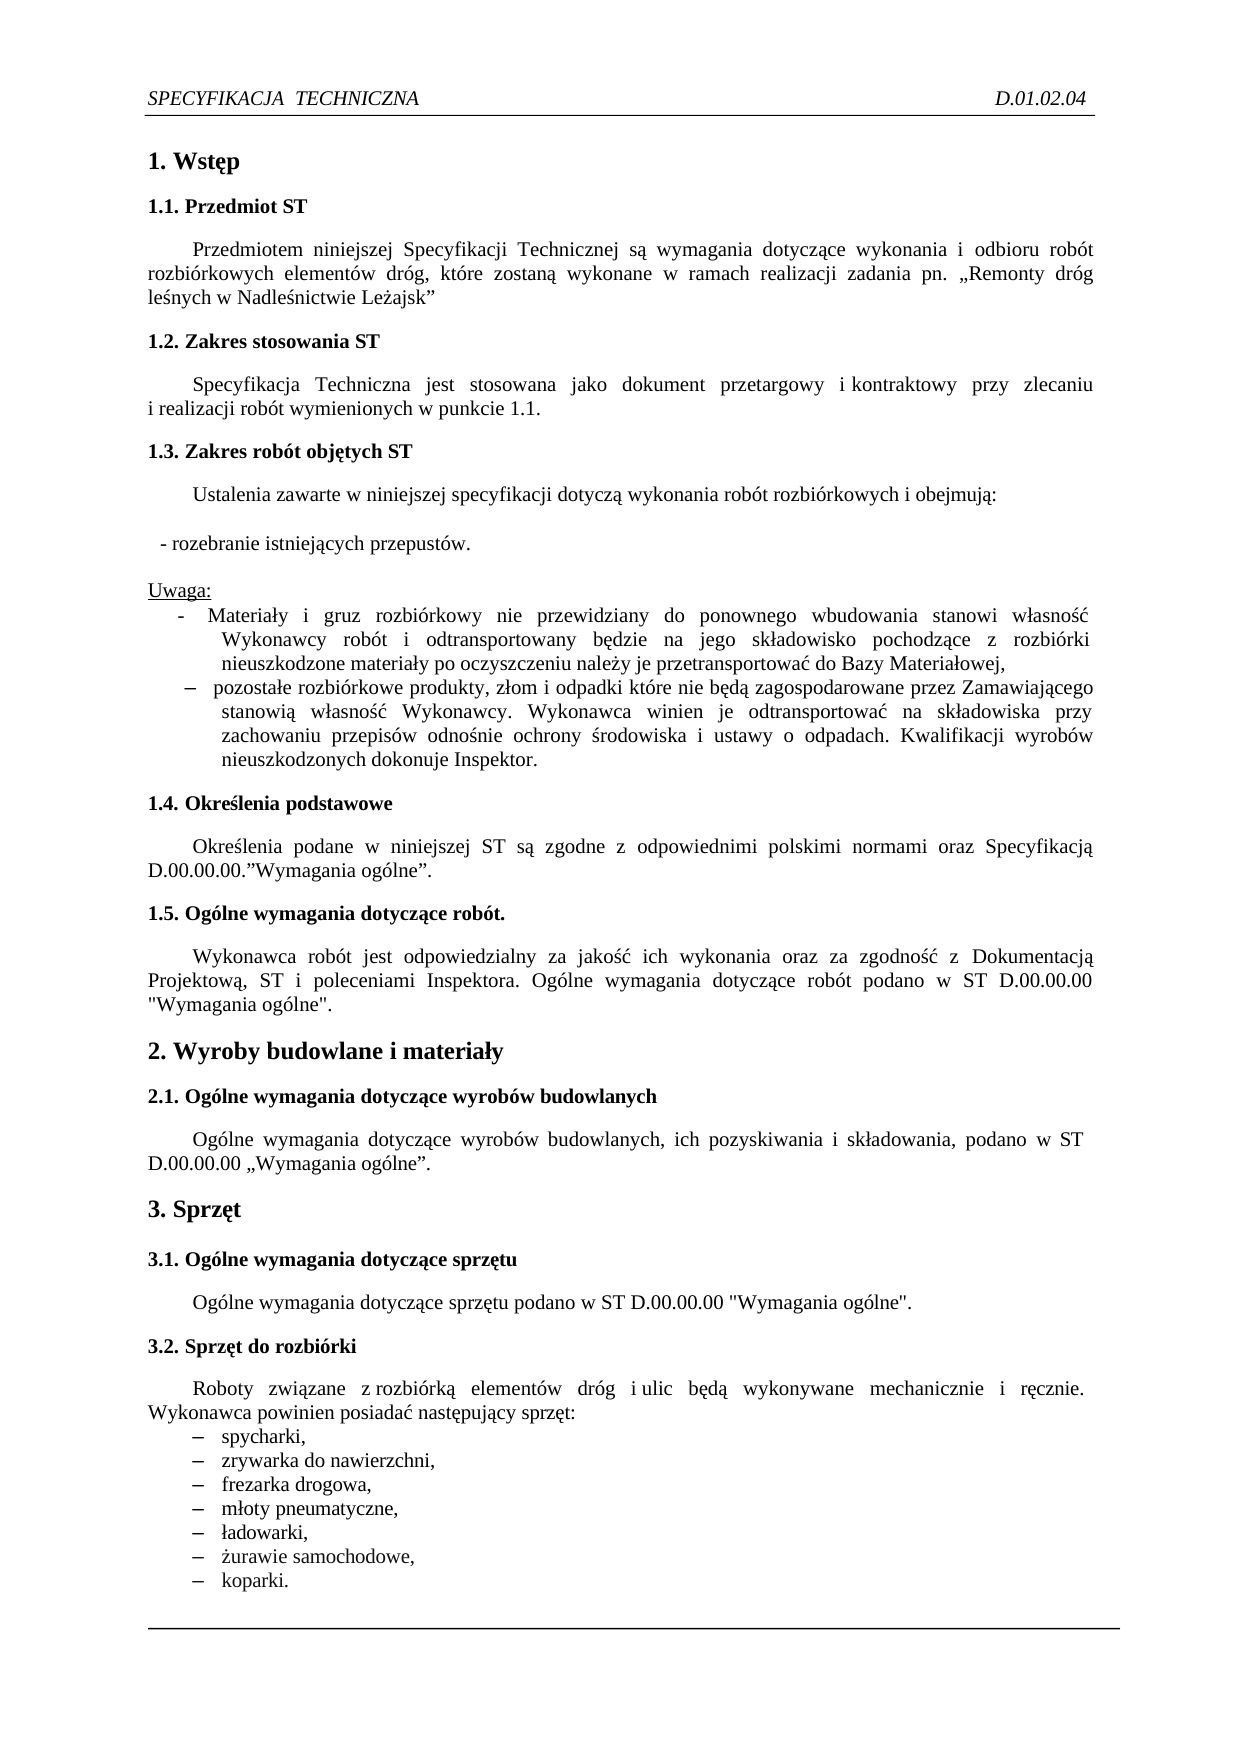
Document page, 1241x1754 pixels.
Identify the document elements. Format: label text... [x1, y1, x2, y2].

text - rozebranie istniejących przepustów. Uwaga: [148, 507, 529, 602]
text Specyfikacja Techniczna jest stosowana jako dokument przetargowy i kontraktowy przy zlecaniu i realizacji robót wymienionych w punkcie 1.1. [148, 372, 1093, 420]
subtitle Sprzęt [148, 1194, 1176, 1223]
list spycharki, [192, 1424, 1176, 1448]
subtitle Wstęp [148, 146, 1176, 175]
subtitle Ogólne wymagania dotyczące wyrobów budowlanych [148, 1084, 1176, 1108]
text Roboty związane z rozbiórką elementów dróg i ulic będą wykonywane mechanicznie i ręcznie. [192, 1376, 1176, 1400]
text Wykonawca powinien posiadać następujący sprzęt: [148, 1400, 1176, 1424]
subtitle Zakres stosowania ST [148, 329, 1176, 353]
text – pozostałe rozbiórkowe produkty, złom i odpadki które nie będą zagospodarowane przez Zamawiającego stanowią własność Wykonawcy. Wykonawca winien je odtransportować na składowiska przy zachowaniu przepisów odnośnie ochrony środowiska i ustawy o odpadach. Kwalifikacji wyrobów nieuszkodzonych dokonuje Inspektor. [184, 675, 1093, 771]
list zrywarka do nawierzchni, [192, 1448, 1176, 1472]
list młoty pneumatyczne, [192, 1496, 1176, 1520]
subtitle Zakres robót objętych ST [148, 439, 1176, 463]
text D.00.00.00 „Wymagania ogólne”. [148, 1151, 1176, 1175]
text Wykonawca robót jest odpowiedzialny za jakość ich wykonania oraz za zgodność z Dokumentacją Projektową, ST i poleceniami Inspektora. Ogólne wymagania dotyczące robót podano w ST D.00.00.00 "Wymagania ogólne". [148, 944, 1093, 1016]
text Ogólne wymagania dotyczące wyrobów budowlanych, ich pozyskiwania i składowania, podano w ST [192, 1127, 1176, 1151]
list koparki. [192, 1568, 1176, 1592]
text Ogólne wymagania dotyczące sprzętu podano w ST D.00.00.00 "Wymagania ogólne". [192, 1290, 1176, 1314]
subtitle Określenia podstawowe [148, 791, 1176, 815]
subtitle Ogólne wymagania dotyczące robót. [148, 901, 1176, 925]
subtitle Sprzęt do rozbiórki [148, 1333, 1176, 1358]
list frezarka drogowa, [192, 1472, 1176, 1496]
list ładowarki, [192, 1520, 1176, 1544]
subtitle Wyroby budowlane i materiały [148, 1036, 1176, 1064]
subtitle Przedmiot ST [148, 194, 1176, 218]
subtitle Ogólne wymagania dotyczące sprzętu [148, 1247, 1176, 1271]
text Przedmiotem niniejszej Specyfikacji Technicznej są wymagania dotyczące wykonania i odbioru robót rozbiórkowych elementów dróg, które zostaną wykonane w ramach realizacji zadania pn. „Remonty dróg leśnych w Nadleśnictwie Leżajsk” [148, 237, 1093, 309]
text - Materiały i gruz rozbiórkowy nie przewidziany do ponownego wbudowania stanowi własność Wykonawcy robót i odtransportowany będzie na jego składowisko pochodzące z rozbiórki nieuszkodzone materiały po oczyszczeniu należy je przetransportować do Bazy Materiałowej, [177, 603, 1090, 675]
text Określenia podane w niniejszej ST są zgodne z odpowiednimi polskimi normami oraz Specyfikacją D.00.00.00.”Wymagania ogólne”. [148, 834, 1093, 882]
text Ustalenia zawarte w niniejszej specyfikacji dotyczą wykonania robót rozbiórkowych i obejmują: [192, 482, 1176, 506]
list żurawie samochodowe, [192, 1544, 1176, 1568]
